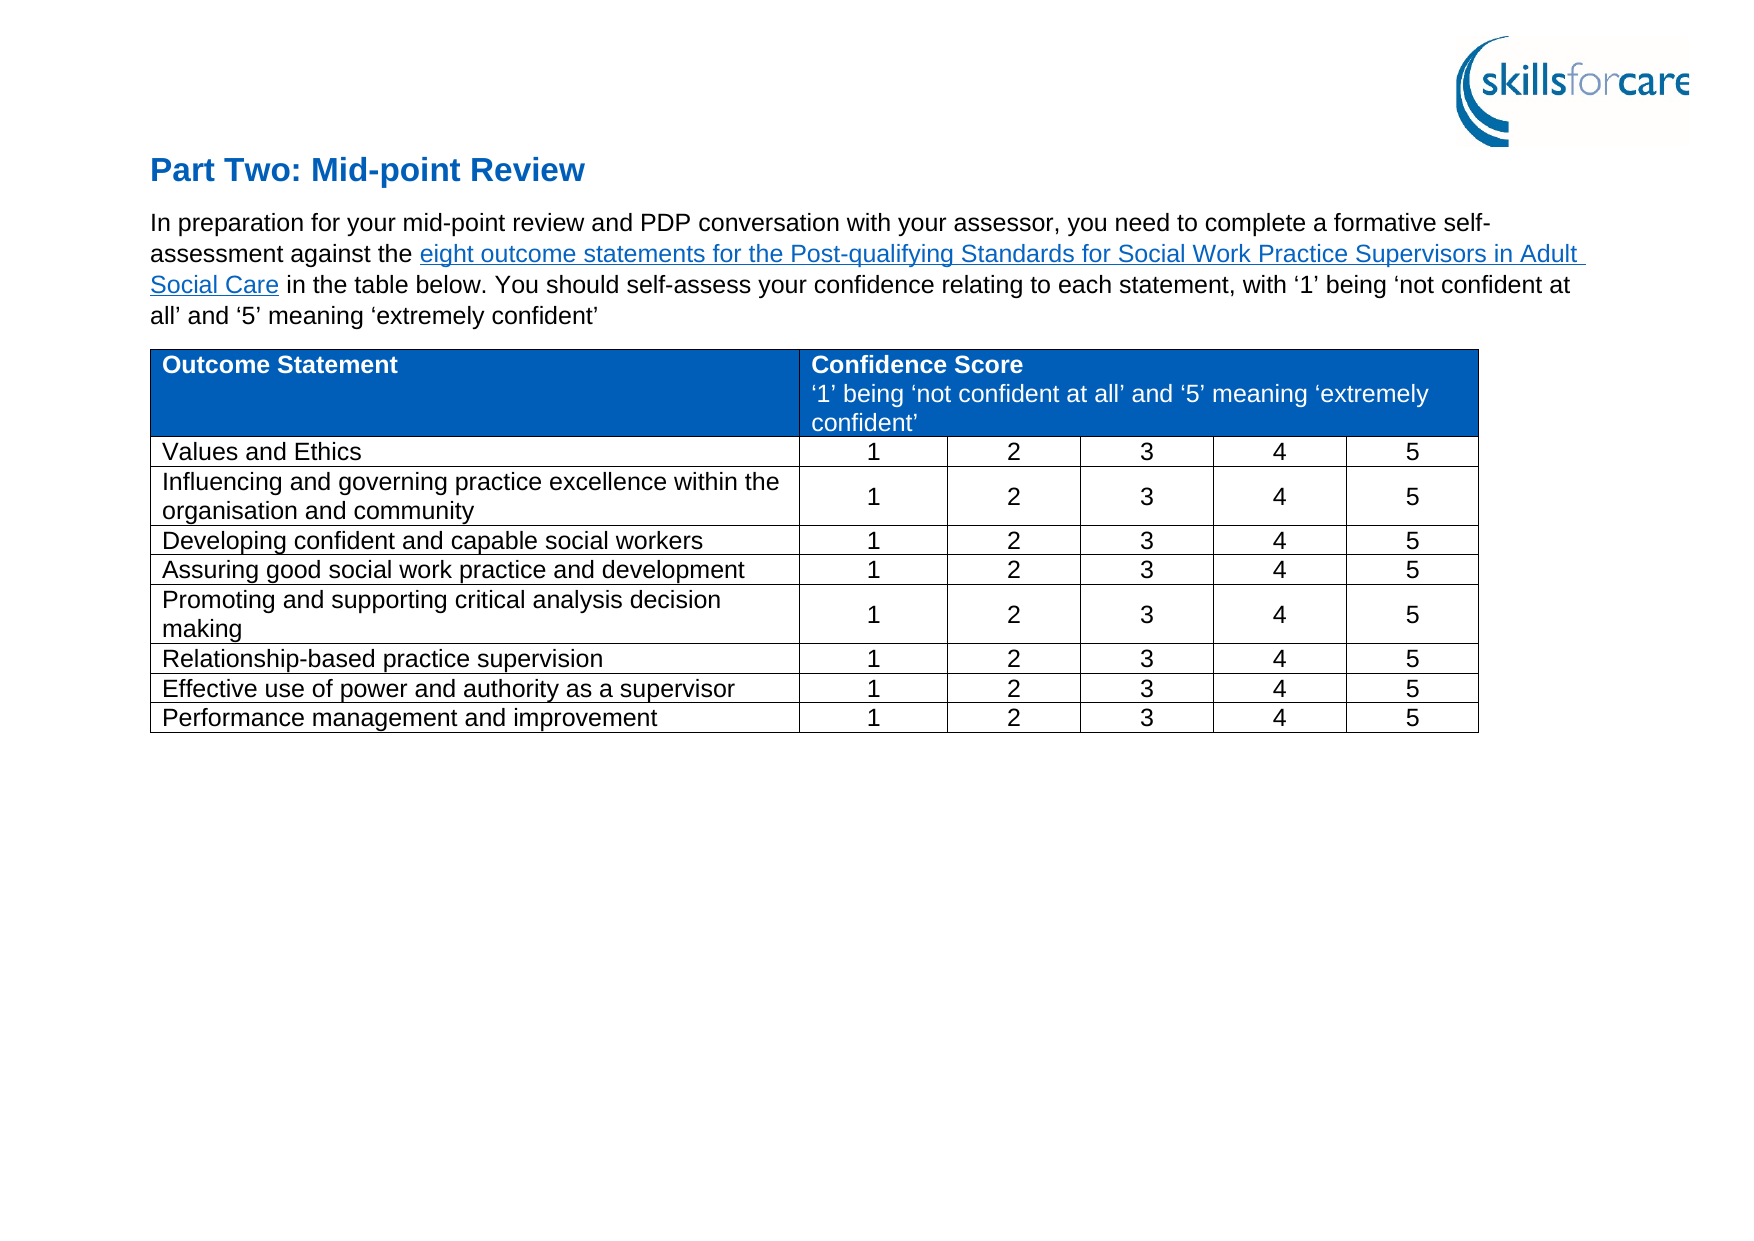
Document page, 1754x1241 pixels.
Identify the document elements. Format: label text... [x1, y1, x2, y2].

table_cell Values and Ethics [151, 437, 799, 466]
table_cell 5 [1347, 437, 1478, 466]
table_header Confidence Score ‘1’ being ‘not confident at all’ and ‘5’ meaning ‘extremely confident’ [800, 350, 1478, 436]
table_cell 4 [1214, 526, 1346, 554]
table_cell 3 [1081, 674, 1213, 702]
table_cell 2 [948, 644, 1080, 672]
table_cell 1 [800, 467, 947, 524]
table_cell 2 [948, 437, 1080, 466]
table_cell 3 [1081, 437, 1213, 466]
table_cell 4 [1214, 644, 1346, 672]
table_cell 1 [800, 526, 947, 554]
table_cell Influencing and governing practice excellence within the organisation and community [151, 467, 799, 524]
table_cell 2 [948, 555, 1080, 584]
table_cell Assuring good social work practice and development [151, 555, 799, 584]
table_cell 1 [800, 644, 947, 672]
table_cell 5 [1347, 467, 1478, 524]
table_cell 1 [800, 674, 947, 702]
table_cell Performance management and improvement [151, 703, 799, 732]
text Part Two: Mid-point Review [150, 150, 1604, 188]
table_cell 1 [800, 703, 947, 732]
table_cell Effective use of power and authority as a supervisor [151, 674, 799, 702]
table_cell 4 [1214, 467, 1346, 524]
table_cell 4 [1214, 437, 1346, 466]
table_cell 3 [1081, 585, 1213, 643]
table_cell 4 [1214, 585, 1346, 643]
table_cell 3 [1081, 526, 1213, 554]
table_cell 5 [1347, 703, 1478, 732]
table_cell 2 [948, 467, 1080, 524]
table_cell 1 [800, 585, 947, 643]
table_cell 5 [1347, 526, 1478, 554]
table_cell 2 [948, 585, 1080, 643]
table_cell 5 [1347, 585, 1478, 643]
table_cell 4 [1214, 703, 1346, 732]
table_cell Relationship-based practice supervision [151, 644, 799, 672]
table_cell 5 [1347, 674, 1478, 702]
table_cell Developing confident and capable social workers [151, 526, 799, 554]
table_cell 4 [1214, 555, 1346, 584]
text In preparation for your mid-point review and PDP conversation with your assessor, you need to complete a formative self-assessment against the eight outcome statements for the Post-qualifying Standards for Social Work Practice Supervisors in Adult Social Care in the table below. You should self-assess your confidence relating to each statement, with ‘1’ being ‘not confident at all’ and ‘5’ meaning ‘extremely confident’ [150, 208, 1604, 330]
table_cell 4 [1214, 674, 1346, 702]
table_cell 3 [1081, 467, 1213, 524]
table_cell Promoting and supporting critical analysis decision making [151, 585, 799, 643]
table_cell 2 [948, 526, 1080, 554]
table_cell 3 [1081, 703, 1213, 732]
picture [1454, 36, 1690, 147]
table_cell 5 [1347, 555, 1478, 584]
table_cell 5 [1347, 644, 1478, 672]
table_cell 1 [800, 555, 947, 584]
table_cell 2 [948, 674, 1080, 702]
table_cell 1 [800, 437, 947, 466]
table_cell 2 [948, 703, 1080, 732]
table_cell 3 [1081, 555, 1213, 584]
table_header Outcome Statement [151, 350, 799, 436]
table_cell 3 [1081, 644, 1213, 672]
